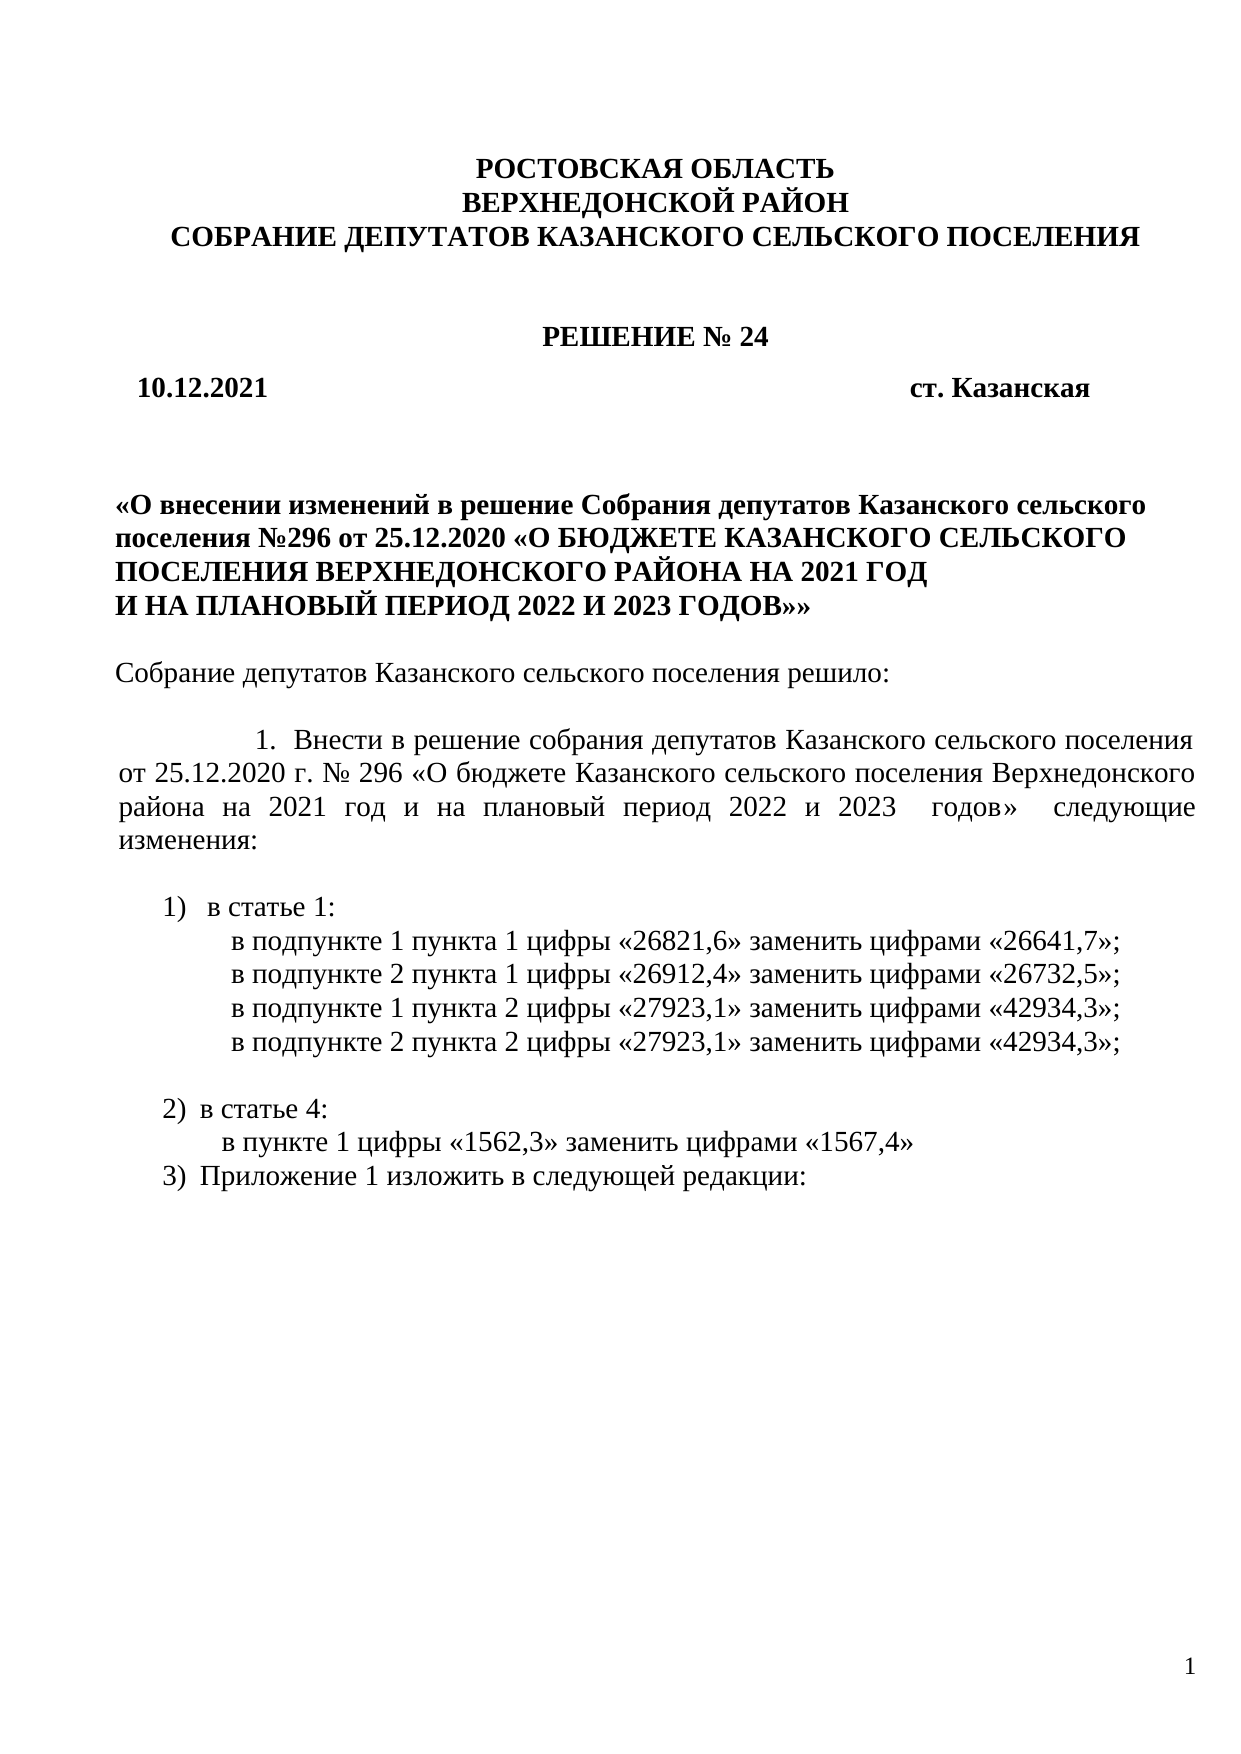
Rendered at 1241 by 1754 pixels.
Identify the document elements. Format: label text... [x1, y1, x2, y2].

table_header РОСТОВСКАЯ ОБЛАСТЬ ВЕРХНЕДОНСКОЙ РАЙОН СОБРАНИЕ ДЕПУТАТОВ КАЗАНСКОГО СЕЛЬСКОГО ПОСЕЛЕНИЯ РЕШЕНИЕ № 24 10.12.2021 ст. Казанская «О внесении изменений в решение Собрания депутатов Казанского сельского поселения №296 от 25.12.2020 «О БЮДЖЕТЕ КАЗАНСКОГО СЕЛЬСКОГО ПОСЕЛЕНИЯ ВЕРХНЕДОНСКОГО РАЙОНА НА 2021 ГОД И НА ПЛАНОВЫЙ ПЕРИОД 2022 И 2023 ГОДОВ»» Собрание депутатов Казанского сельского поселения решило: 1. Внести в решение собрания депутатов Казанского сельского поселения от 25.12.2020 г. № 296 «О бюджете Казанского сельского поселения Верхнедонского района на 2021 год и на плановый период 2022 и 2023 годов» следующие изменения: в статье 1: в подпункте 1 пункта 1 цифры «26821,6» заменить цифрами «26641,7»; в подпункте 2 пункта 1 цифры «26912,4» заменить цифрами «26732,5»; в подпункте 1 пункта 2 цифры «27923,1» заменить цифрами «42934,3»; в подпункте 2 пункта 2 цифры «27923,1» заменить цифрами «42934,3»; в статье 4: в пункте 1 цифры «1562,3» заменить цифрами «1567,4» Приложение 1 изложить в следующей редакции: [104, 118, 1207, 1292]
